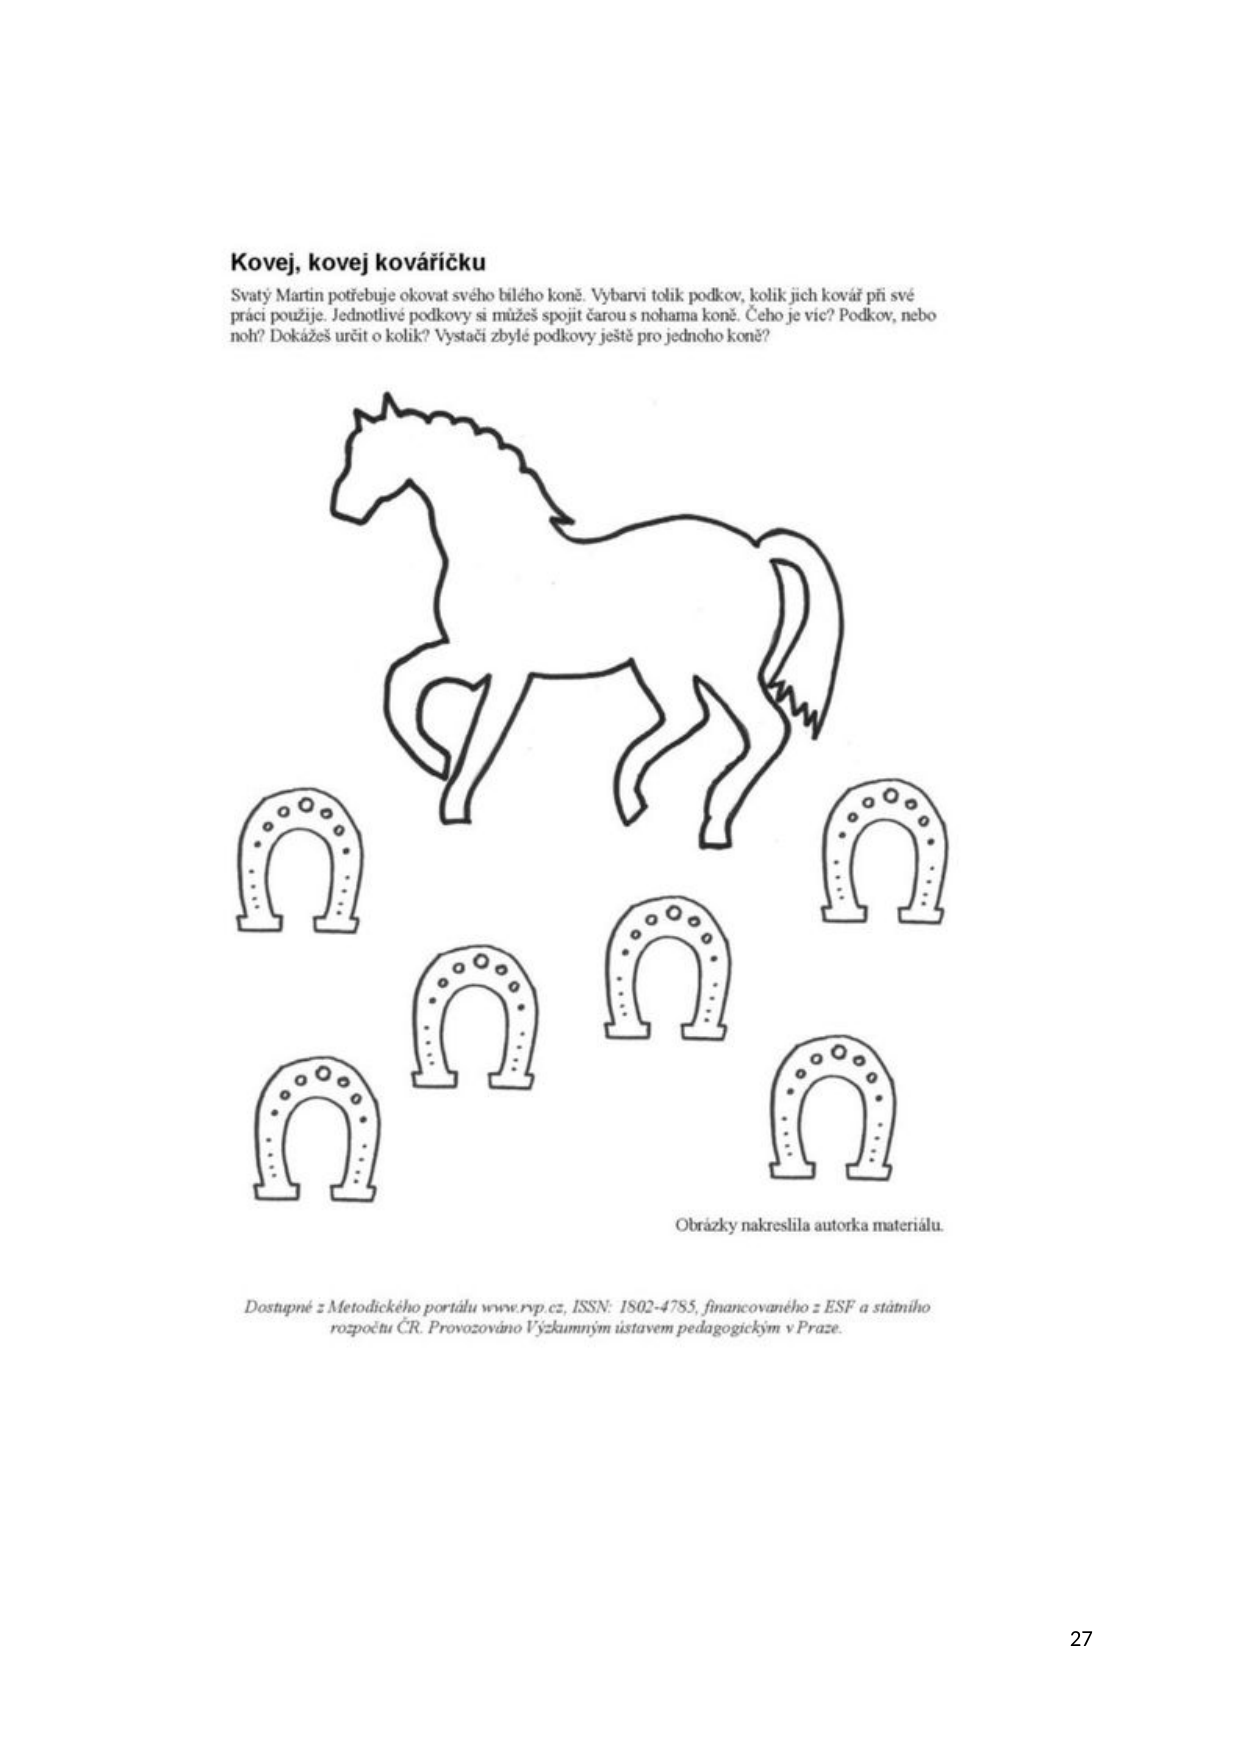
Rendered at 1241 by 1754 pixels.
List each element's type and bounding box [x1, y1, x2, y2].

picture [147, 147, 1029, 1393]
